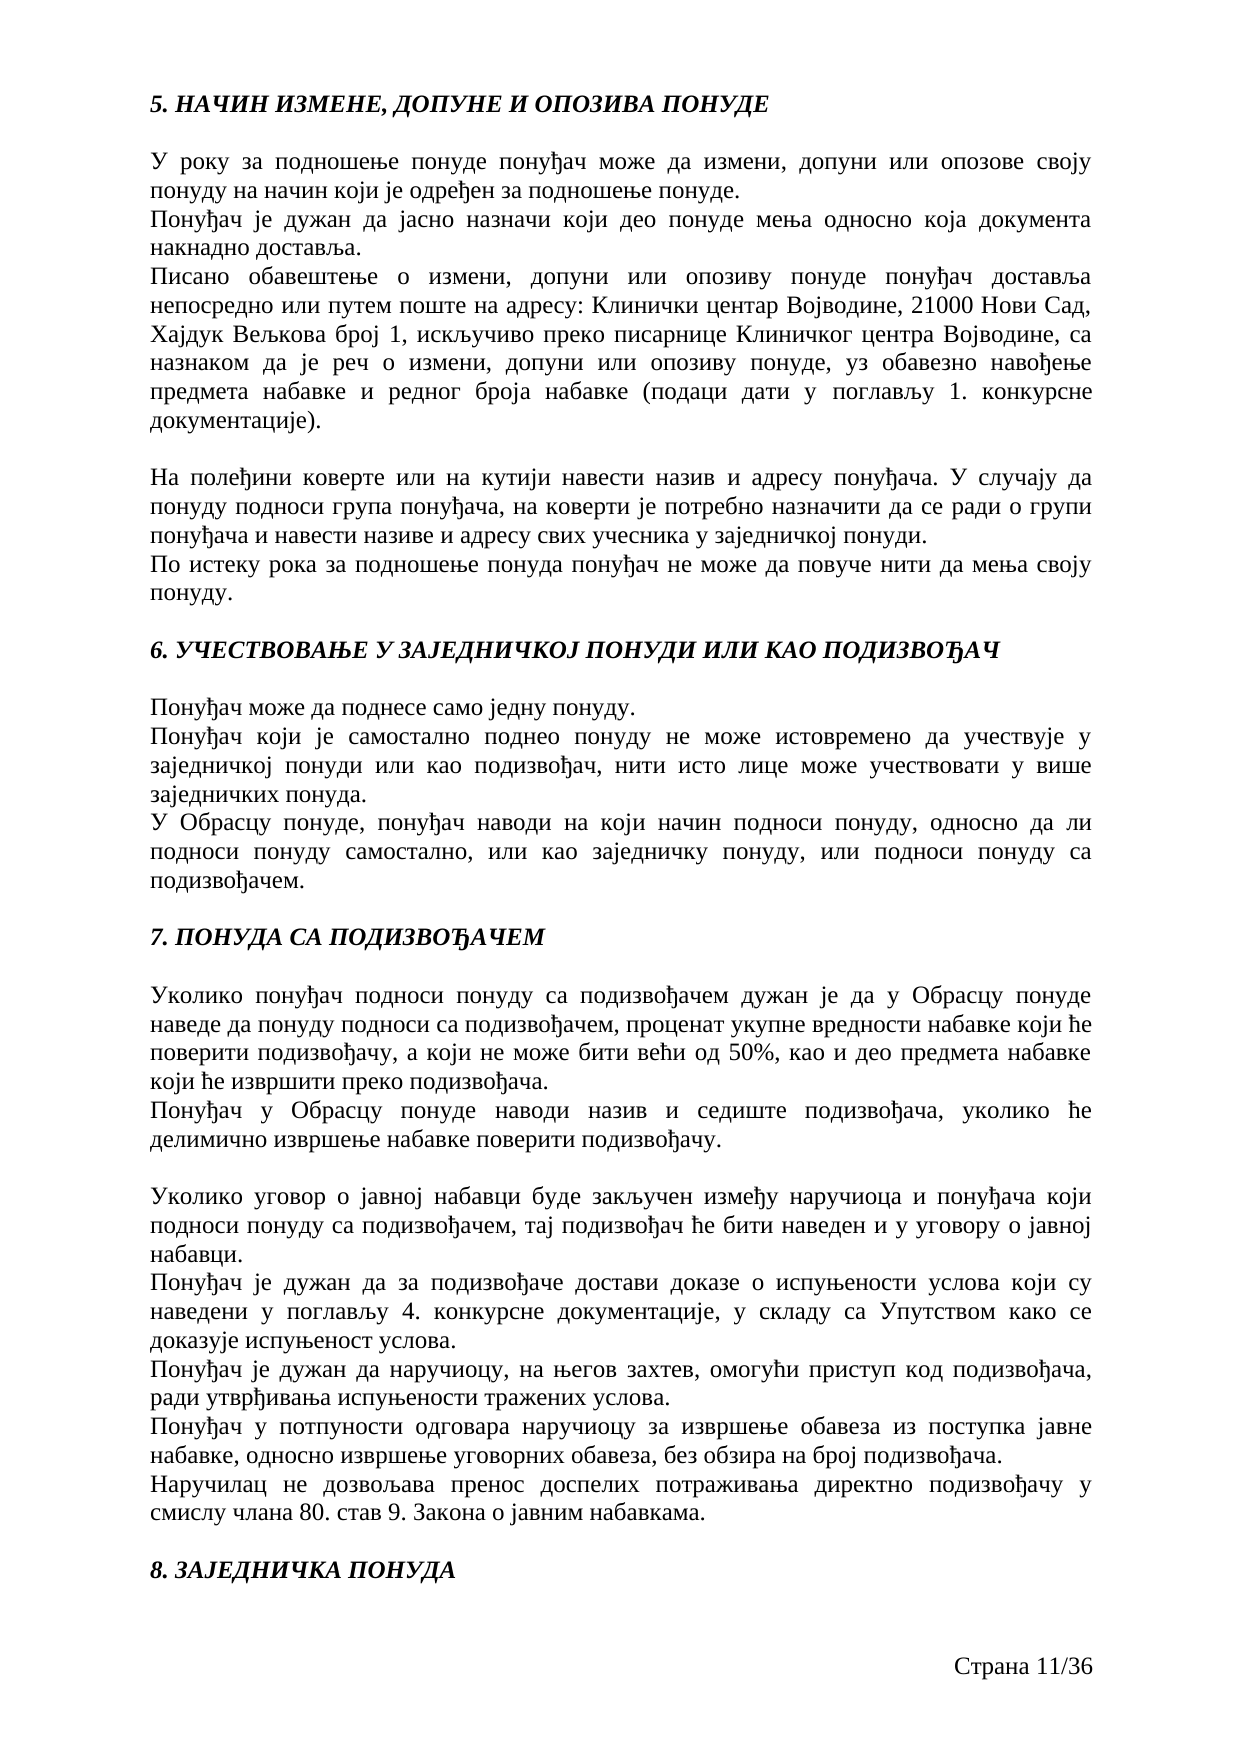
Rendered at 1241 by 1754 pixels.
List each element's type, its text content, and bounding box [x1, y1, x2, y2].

text Уколико понуђач подноси понуду са подизвођачем дужан је да у Обрасцу понуде наведе да понуду подноси са подизвођачем, проценат укупне вредности набавке који ће поверити подизвођачу, а који не може бити већи од 50%, као и део предмета набавке који ће извршити преко подизвођача. [150, 980, 1093, 1095]
text 5. НАЧИН ИЗМЕНЕ, ДОПУНЕ И ОПОЗИВА ПОНУДЕ [150, 89, 1093, 117]
text Уколико уговор о јавној набавци буде закључен између наручиоца и понуђача који подноси понуду са подизвођачем, тај подизвођач ће бити наведен и у уговору о јавној набавци. [150, 1181, 1093, 1267]
text Наручилац не дозвољава пренос доспелих потраживања директно подизвођачу у смислу члана 80. став 9. Закона о јавним набавкамa. [150, 1469, 1093, 1526]
text Понуђач је дужан да за подизвођаче достави доказе о испуњености услова који су наведени у поглављу 4. конкурсне документације, у складу са Упутством како се доказује испуњеност услова. [150, 1267, 1093, 1354]
text У Обрасцу понуде, понуђач наводи на који начин подноси понуду, односно да ли подноси понуду самостално, или као заједничку понуду, или подноси понуду са подизвођачем. [150, 807, 1093, 894]
text 7. ПОНУДА СА ПОДИЗВОЂАЧЕМ [150, 922, 1093, 951]
text По истеку рока за подношење понуда понуђач не може да повуче нити да мења своју понуду. [150, 549, 1093, 606]
text 6. УЧЕСТВОВАЊЕ У ЗАЈЕДНИЧКОЈ ПОНУДИ ИЛИ КАО ПОДИЗВОЂАЧ [150, 635, 1093, 664]
text Понуђач у потпуности одговара наручиоцу за извршење обавеза из поступка јавне набавке, односно извршење уговорних обавеза, без обзира на број подизвођача. [150, 1411, 1093, 1469]
text Понуђач је дужан да наручиоцу, на његов захтев, омогући приступ код подизвођача, ради утврђивања испуњености тражених услова. [150, 1354, 1093, 1411]
text Понуђач у Обрасцу понуде наводи назив и седиште подизвођача, уколико ће делимично извршење набавке поверити подизвођачу. [150, 1095, 1093, 1152]
text Понуђач који је самостално поднео понуду не може истовремено да учествује у заједничкој понуди или као подизвођач, нити исто лице може учествовати у више заједничких понуда. [150, 721, 1093, 807]
text Понуђач може да поднесе само једну понуду. [150, 692, 1093, 721]
text У року за подношење понуде понуђач може да измени, допуни или опозове своју понуду на начин који је одређен за подношење понуде. [150, 146, 1093, 204]
text 8. ЗАЈЕДНИЧКА ПОНУДА [150, 1555, 1093, 1584]
text Писано обавештење о измени, допуни или опозиву понуде понуђач доставља непосредно или путем поште на адресу: Клинички центар Војводине, 21000 Нови Сад, Хајдук Вељкова број 1, искључиво преко писарнице Клиничког центра Војводине, са назнаком да је реч о измени, допуни или опозиву понуде, уз обавезно навођење предмета набавке и редног броја набавке (подаци дати у поглављу 1. конкурсне документације). [150, 261, 1093, 434]
text Понуђач је дужан да јасно назначи који део понуде мења односно која документа накнадно доставља. [150, 204, 1093, 261]
text На полеђини коверте или на кутији навести назив и адресу понуђача. У случају да понуду подноси група понуђача, на коверти је потребно назначити да се ради о групи понуђача и навести називе и адресу свих учесника у заједничкој понуди. [150, 462, 1093, 549]
